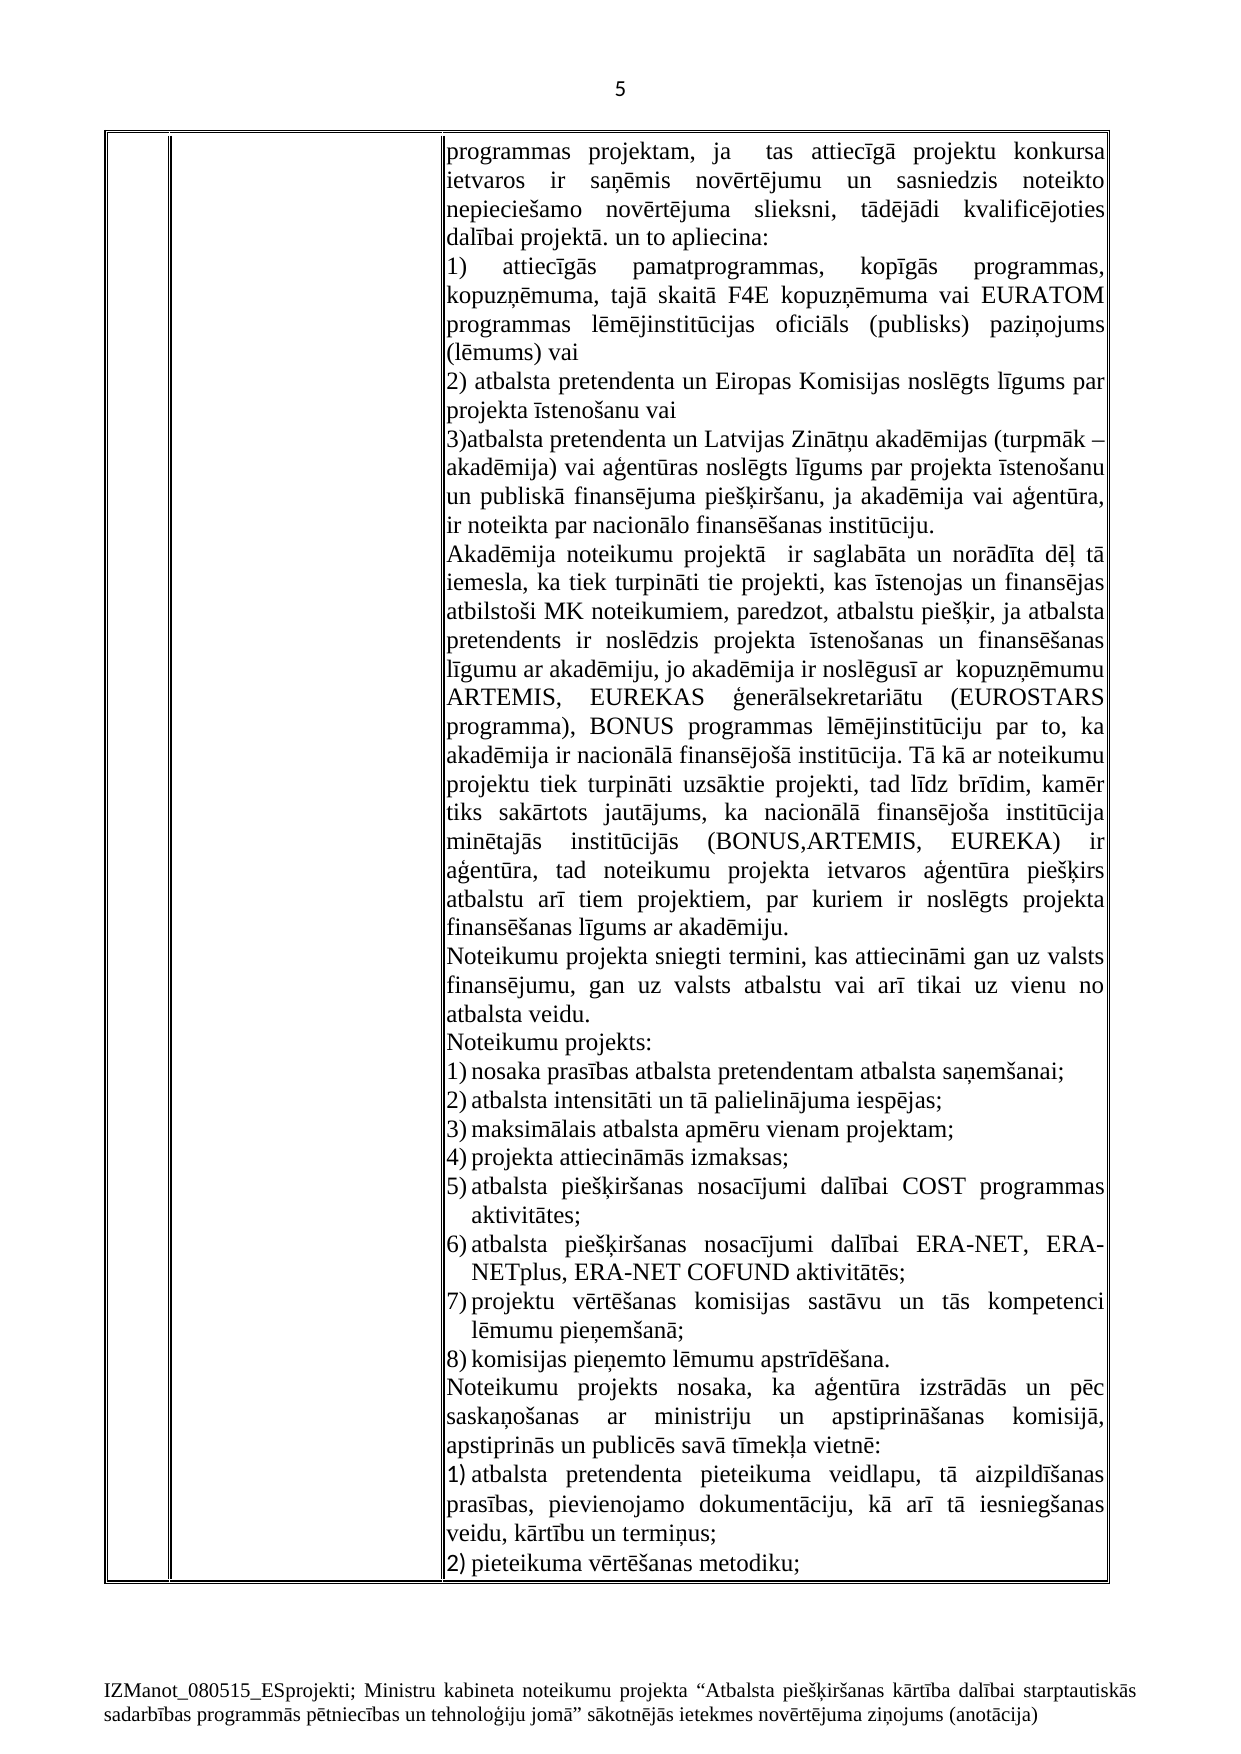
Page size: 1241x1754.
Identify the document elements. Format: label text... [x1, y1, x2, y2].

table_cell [170, 131, 443, 1580]
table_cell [443, 133, 1107, 1580]
table_cell 2. [106, 131, 170, 1580]
